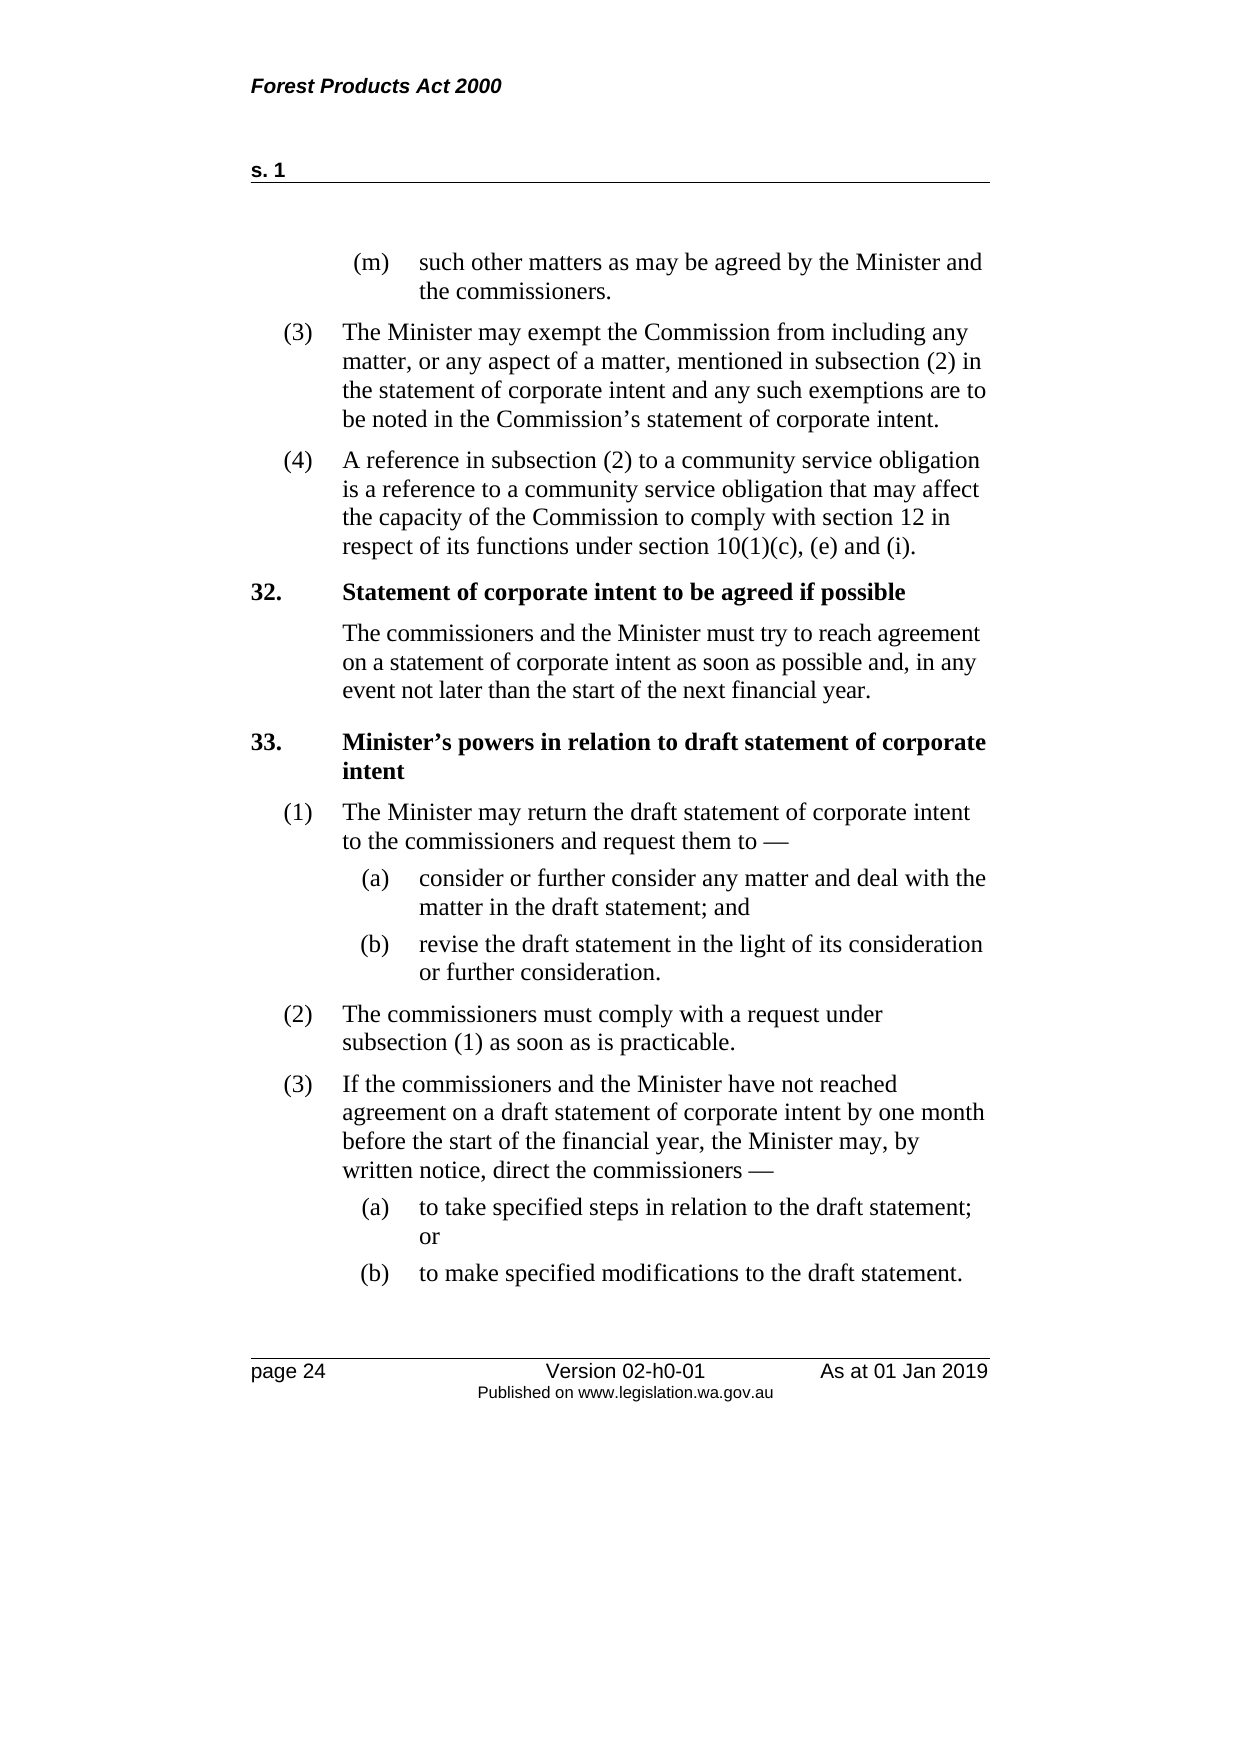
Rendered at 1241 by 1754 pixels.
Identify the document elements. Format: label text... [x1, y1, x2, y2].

subtitle 33. Minister’s powers in relation to draft statement of corporate intent [251, 727, 990, 784]
text (3) The Minister may exempt the Commission from including any matter, or any aspect of a matter, mentioned in subsection (2) in the statement of corporate intent and any such exemptions are to be noted in the Commission’s statement of corporate intent. [251, 317, 990, 432]
text The commissioners and the Minister must try to reach agreement on a statement of corporate intent as soon as possible and, in any event not later than the start of the next financial year. [251, 618, 990, 704]
text (b) to make specified modifications to the draft statement. [251, 1258, 990, 1287]
subtitle 32. Statement of corporate intent to be agreed if possible [251, 577, 990, 605]
text (a) consider or further consider any matter and deal with the matter in the draft statement; and [251, 863, 990, 920]
text (a) to take specified steps in relation to the draft statement; or [251, 1192, 990, 1249]
text (2) The commissioners must comply with a request under subsection (1) as soon as is practicable. [251, 999, 990, 1056]
text (3) If the commissioners and the Minister have not reached agreement on a draft statement of corporate intent by one month before the start of the financial year, the Minister may, by written notice, direct the commissioners — [251, 1069, 990, 1184]
text (m) such other matters as may be agreed by the Minister and the commissioners. [251, 247, 990, 305]
text (1) The Minister may return the draft statement of corporate intent to the commissioners and request them to — [251, 797, 990, 854]
text (b) revise the draft statement in the light of its consideration or further consideration. [251, 929, 990, 986]
text (4) A reference in subsection (2) to a community service obligation is a reference to a community service obligation that may affect the capacity of the Commission to comply with section 12 in respect of its functions under section 10(1)(c), (e) and (i). [251, 445, 990, 560]
